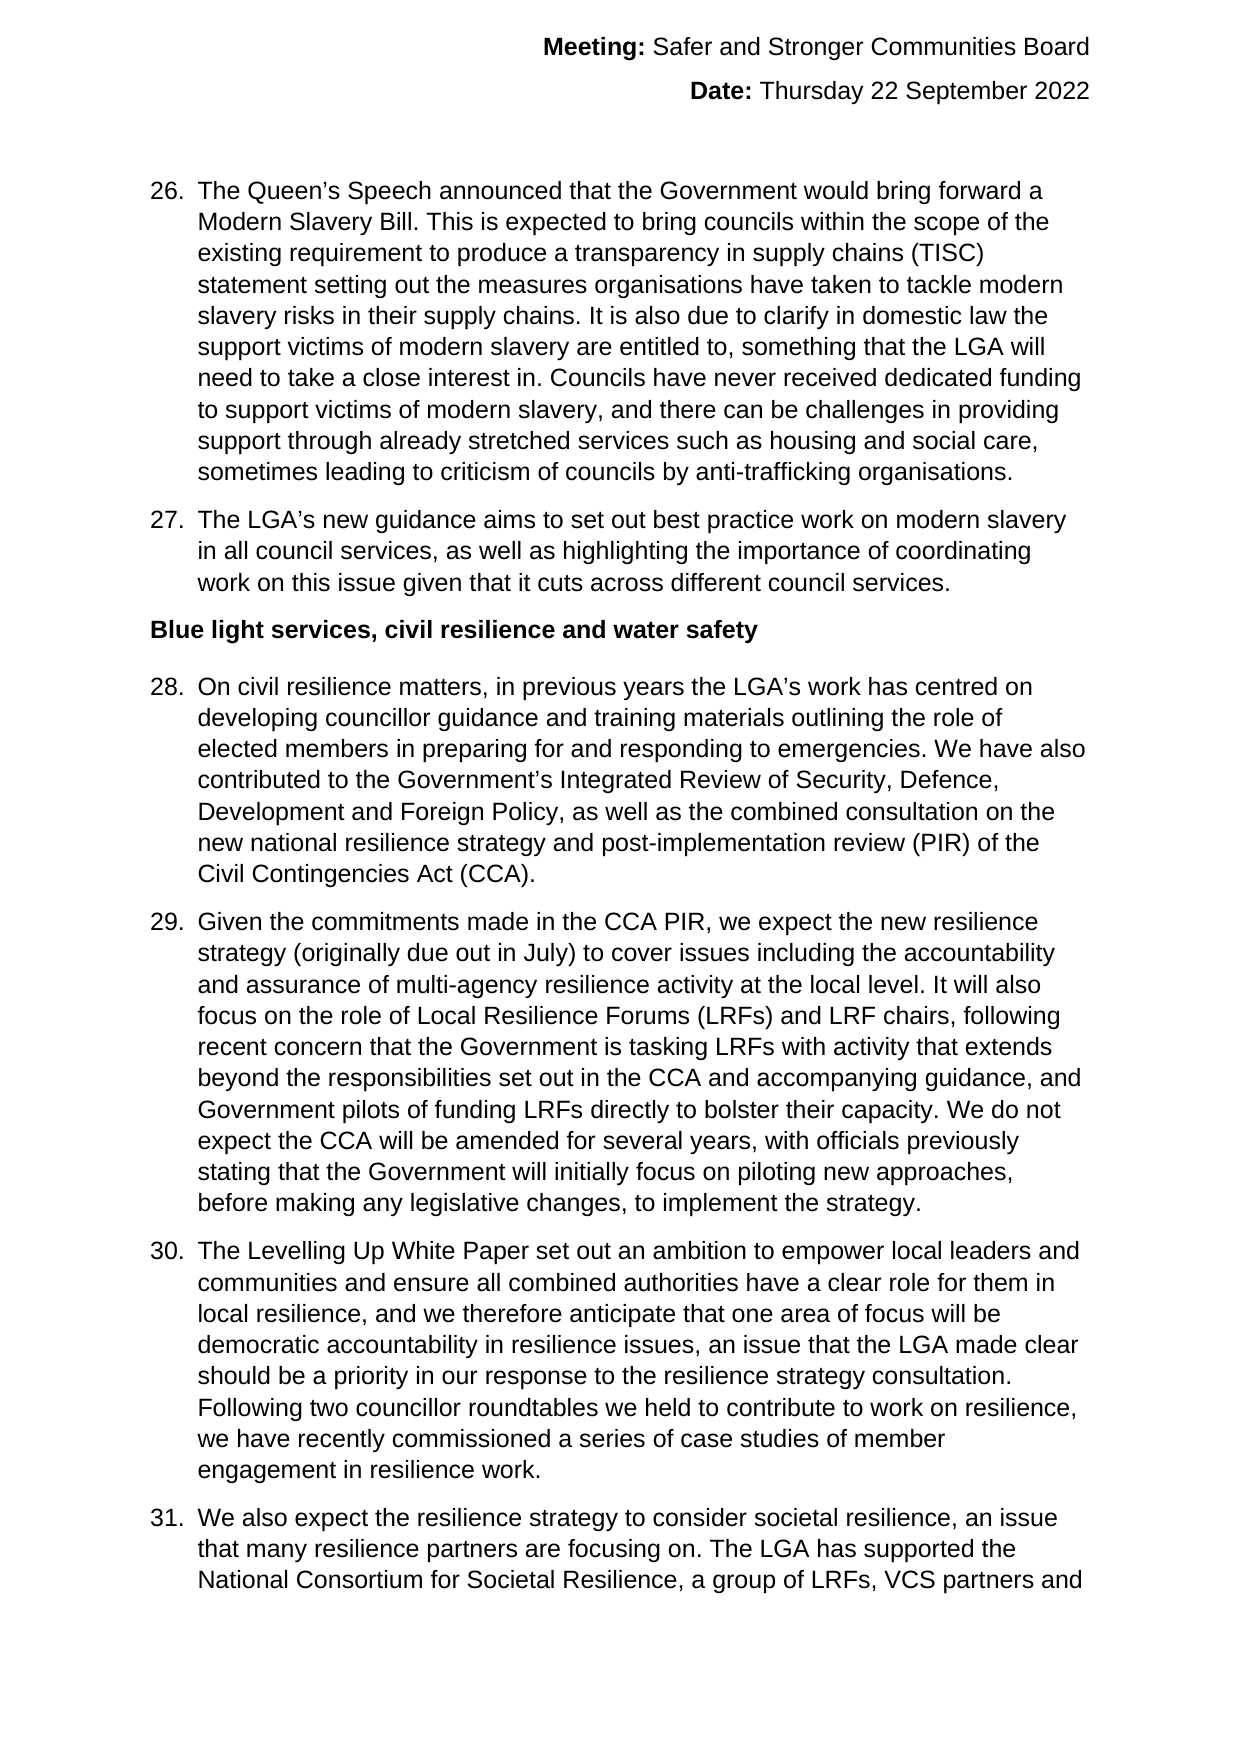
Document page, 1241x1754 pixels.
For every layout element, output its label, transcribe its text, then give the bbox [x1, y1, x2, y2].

list Given the commitments made in the CCA PIR, we expect the new resilience strategy (originally due out in July) to cover issues including the accountability and assurance of multi-agency resilience activity at the local level. It will also focus on the role of Local Resilience Forums (LRFs) and LRF chairs, following recent concern that the Government is tasking LRFs with activity that extends beyond the responsibilities set out in the CCA and accompanying guidance, and Government pilots of funding LRFs directly to bolster their capacity. We do not expect the CCA will be amended for several years, with officials previously stating that the Government will initially focus on piloting new approaches, before making any legislative changes, to implement the strategy. [150, 904, 1090, 1217]
list The Queen’s Speech announced that the Government would bring forward a Modern Slavery Bill. This is expected to bring councils within the scope of the existing requirement to produce a transparency in supply chains (TISC) statement setting out the measures organisations have taken to tackle modern slavery risks in their supply chains. It is also due to clarify in domestic law the support victims of modern slavery are entitled to, something that the LGA will need to take a close interest in. Councils have never received dedicated funding to support victims of modern slavery, and there can be challenges in providing support through already stretched services such as housing and social care, sometimes leading to criticism of councils by anti-trafficking organisations. [150, 173, 1090, 486]
list The Levelling Up White Paper set out an ambition to empower local leaders and communities and ensure all combined authorities have a clear role for them in local resilience, and we therefore anticipate that one area of focus will be democratic accountability in resilience issues, an issue that the LGA made clear should be a priority in our response to the resilience strategy consultation. Following two councillor roundtables we held to contribute to work on resilience, we have recently commissioned a series of case studies of member engagement in resilience work. [150, 1234, 1090, 1484]
text Blue light services, civil resilience and water safety [150, 613, 1090, 644]
list On civil resilience matters, in previous years the LGA’s work has centred on developing councillor guidance and training materials outlining the role of elected members in preparing for and responding to emergencies. We have also contributed to the Government’s Integrated Review of Security, Defence, Development and Foreign Policy, as well as the combined consultation on the new national resilience strategy and post-implementation review (PIR) of the Civil Contingencies Act (CCA). [150, 669, 1090, 888]
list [150, 1500, 1090, 1594]
list The LGA’s new guidance aims to set out best practice work on modern slavery in all council services, as well as highlighting the importance of coordinating work on this issue given that it cuts across different council services. [150, 502, 1090, 596]
